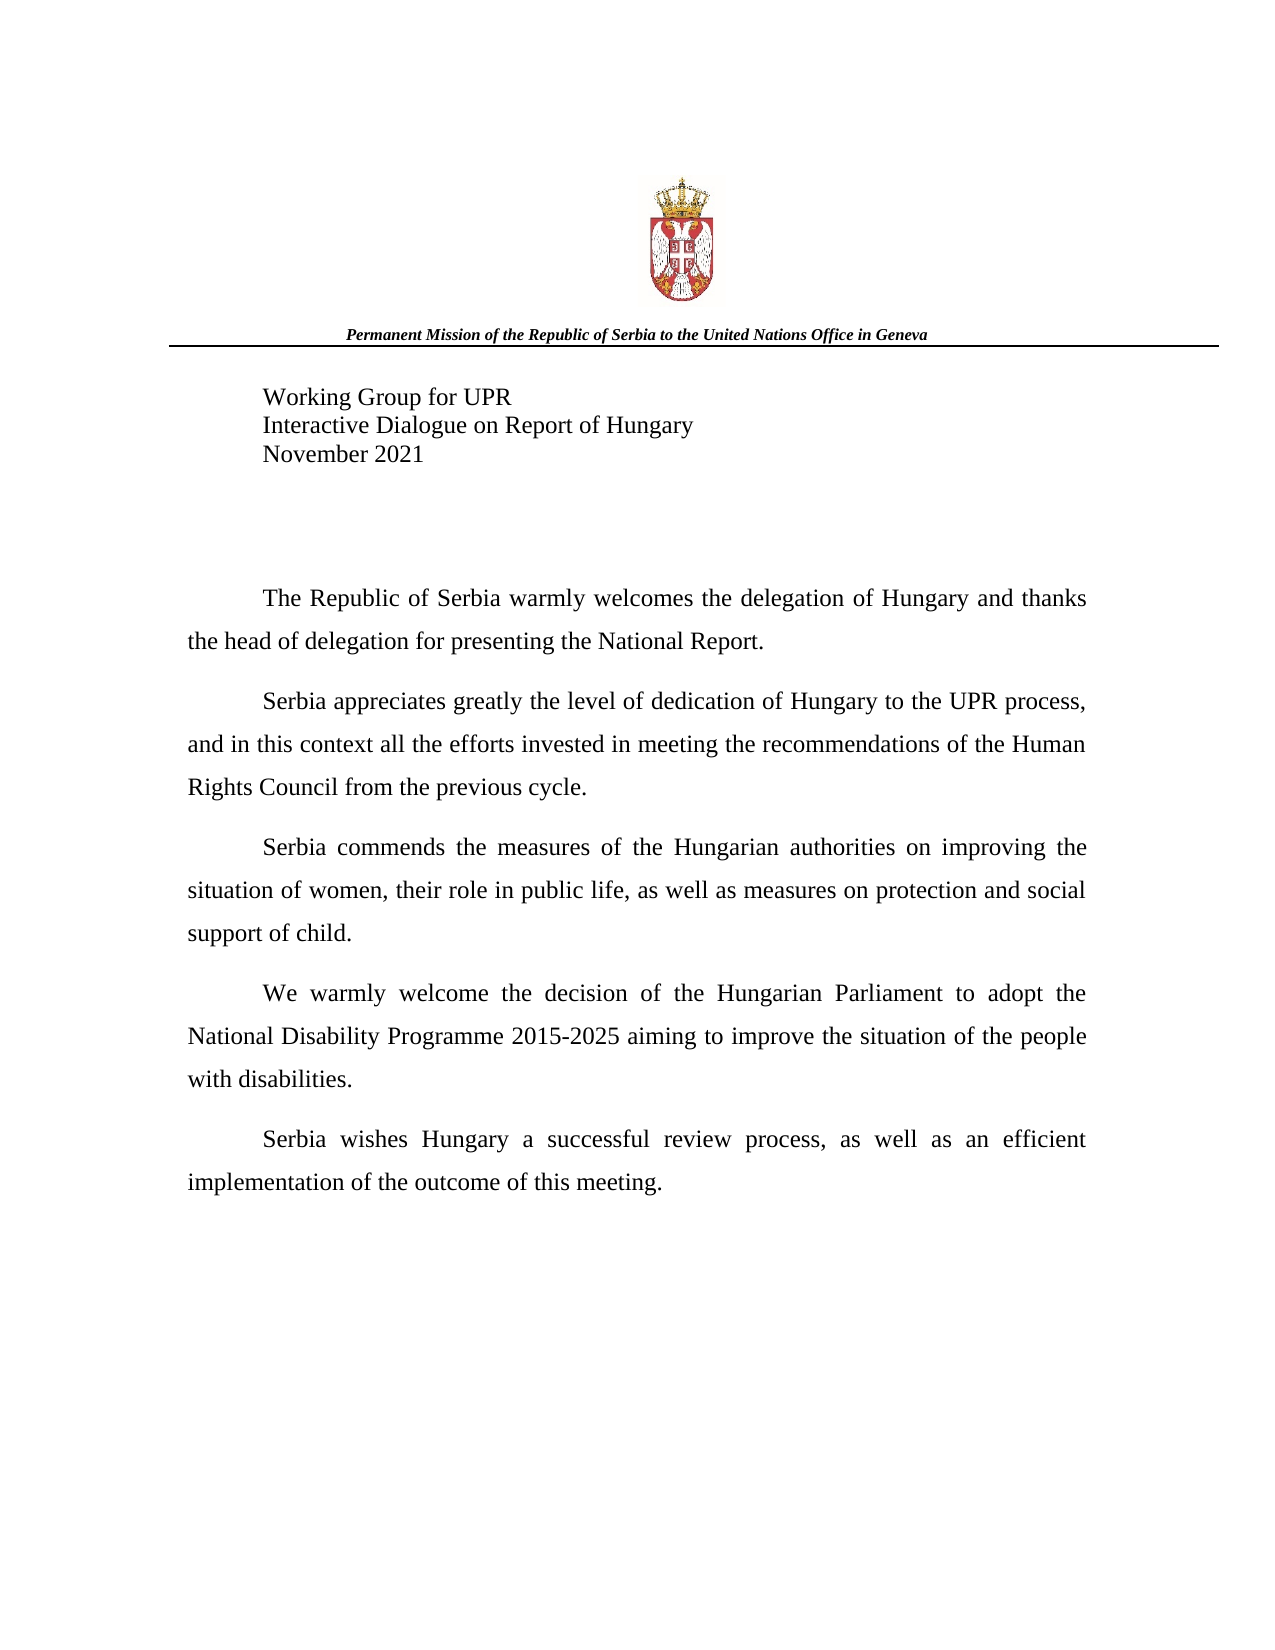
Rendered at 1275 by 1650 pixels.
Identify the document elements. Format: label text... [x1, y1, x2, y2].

text November 2021 [187, 439, 1087, 468]
text Serbia wishes Hungary a successful review process, as well as an efficient implementation of the outcome of this meeting. [187, 1124, 1087, 1196]
text The Republic of Serbia warmly welcomes the delegation of Hungary and thanks the head of delegation for presenting the National Report. [187, 583, 1087, 655]
picture [637, 175, 726, 307]
text Interactive Dialogue on Report of Hungary [187, 410, 1087, 439]
text Permanent Mission of the of to the United Nations Office in [187, 325, 1087, 344]
text Serbia commends the measures of the Hungarian authorities on improving the situation of women, their role in public life, as well as measures on protection and social support of child. [187, 832, 1087, 947]
text We warmly welcome the decision of the Hungarian Parliament to adopt the National Disability Programme 2015-2025 aiming to improve the situation of the people with disabilities. [187, 978, 1087, 1093]
text Working Group for UPR [187, 382, 1087, 410]
text Serbia appreciates greatly the level of dedication of Hungary to the UPR process, and in this context all the efforts invested in meeting the recommendations of the Human Rights Council from the previous cycle. [187, 686, 1087, 801]
